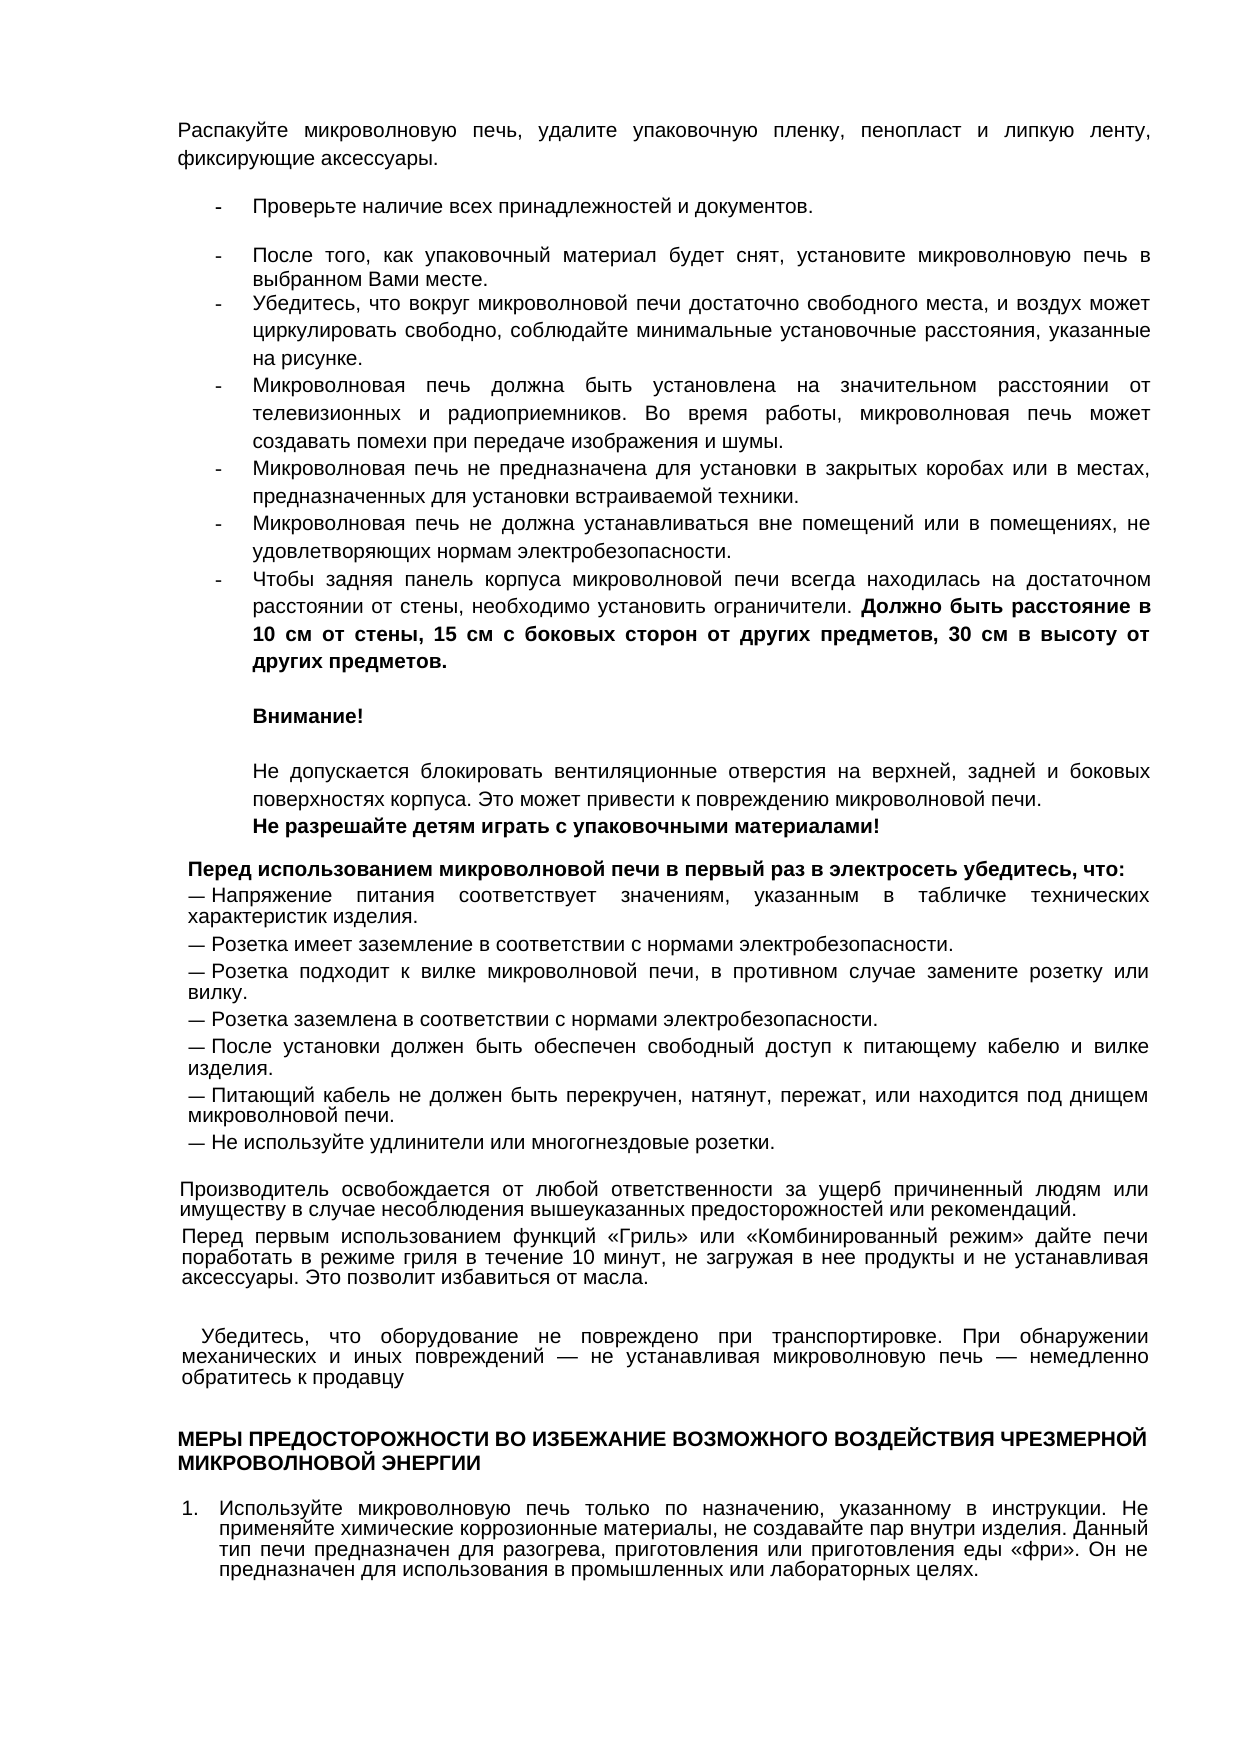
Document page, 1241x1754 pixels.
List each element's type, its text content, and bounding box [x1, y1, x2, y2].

list Проверьте наличие всех принадлежностей и документов. [215, 194, 1152, 218]
list Микроволновая печь не должна устанавливаться вне помещений или в помещениях, не удовлетворяющих нормам электробезопасности. [215, 511, 1152, 563]
list Микроволновая печь не предназначена для установки в закрытых коробах или в местах, предназначенных для установки встраиваемой техники. [215, 456, 1152, 508]
list Не разрешайте детям играть с упаковочными материалами! [252, 814, 1152, 838]
list Не допускается блокировать вентиляционные отверстия на верхней, задней и боковых поверхностях корпуса. Это может привести к повреждению микроволновой печи. [252, 759, 1152, 811]
list Розетка имеет заземление в соответствии с нормами электробезопасности. [188, 934, 1149, 955]
list Розетка заземлена в соответствии с нормами электробезопасности. [188, 1010, 1149, 1031]
text МЕРЫ ПРЕДОСТОРОЖНОСТИ ВО ИЗБЕЖАНИЕ ВОЗМОЖНОГО ВОЗДЕЙСТВИЯ ЧРЕЗМЕРНОЙ [177, 1427, 1152, 1451]
list Микроволновая печь должна быть установлена на значительном расстоянии от телевизионных и радиоприемников. Во время работы, микроволновая печь может создавать помехи при передаче изображения и шумы. [215, 373, 1152, 452]
list После установки должен быть обеспечен свободный доступ к питающему кабелю и вилке изделия. [188, 1037, 1149, 1079]
list Внимание! [252, 704, 1152, 728]
list Чтобы задняя панель корпуса микроволновой печи всегда находилась на достаточном расстоянии от стены, необходимо установить ограничители. Должно быть расстояние в 10 см от стены, 15 см с боковых сторон от других предметов, 30 см в высоту от других предметов. [215, 566, 1152, 673]
text Перед использованием микроволновой печи в первый раз в электросеть убедитесь, что: [188, 862, 1152, 880]
text МИКРОВОЛНОВОЙ ЭНЕРГИИ [177, 1451, 1152, 1474]
text Убедитесь, что оборудование не повреждено при транспортировке. При обнаружении механических и иных повреждений — не устанавливая микроволновую печь — немедленно обратитесь к продавцу [44, 1327, 1149, 1388]
text Перед первым использованием функций «Гриль» или «Комбинированный режим» дайте печи поработать в режиме гриля в течение 10 минут, не загружая в нее продукты и не устанавливая аксессуары. Это позволит избавиться от масла. [181, 1227, 1149, 1289]
text Производитель освобождается от любой ответственности за ущерб причиненный людям или имуществу в случае несоблюдения вышеуказанных предосторожностей или рекомендаций. [179, 1180, 1149, 1221]
list После того, как упаковочный материал будет снят, установите микроволновую печь в выбранном Вами месте. [215, 242, 1152, 291]
list Используйте микроволновую печь только по назначению, указанному в инструкции. Не применяйте химические коррозионные материалы, не создавайте пар внутри изделия. Данный тип печи предназначен для разогрева, приготовления или приготовления еды «фри». Он не предназначен для использования в промышленных или лабораторных целях. [181, 1498, 1149, 1581]
text Распакуйте микроволновую печь, удалите упаковочную пленку, пенопласт и липкую ленту, фиксирующие аксессуары. [177, 118, 1152, 169]
list Розетка подходит к вилке микроволновой печи, в противном случае замените розетку или вилку. [188, 962, 1149, 1004]
list Напряжение питания соответствует значениям, указанным в табличке технических характеристик изделия. [188, 886, 1149, 928]
list Питающий кабель не должен быть перекручен, натянут, пережат, или находится под днищем микроволновой печи. [188, 1086, 1149, 1127]
list Убедитесь, что вокруг микроволновой печи достаточно свободного места, и воздух может циркулировать свободно, соблюдайте минимальные установочные расстояния, указанные на рисунке. [215, 291, 1152, 370]
list Не используйте удлинители или многогнездовые розетки. [188, 1136, 1152, 1153]
